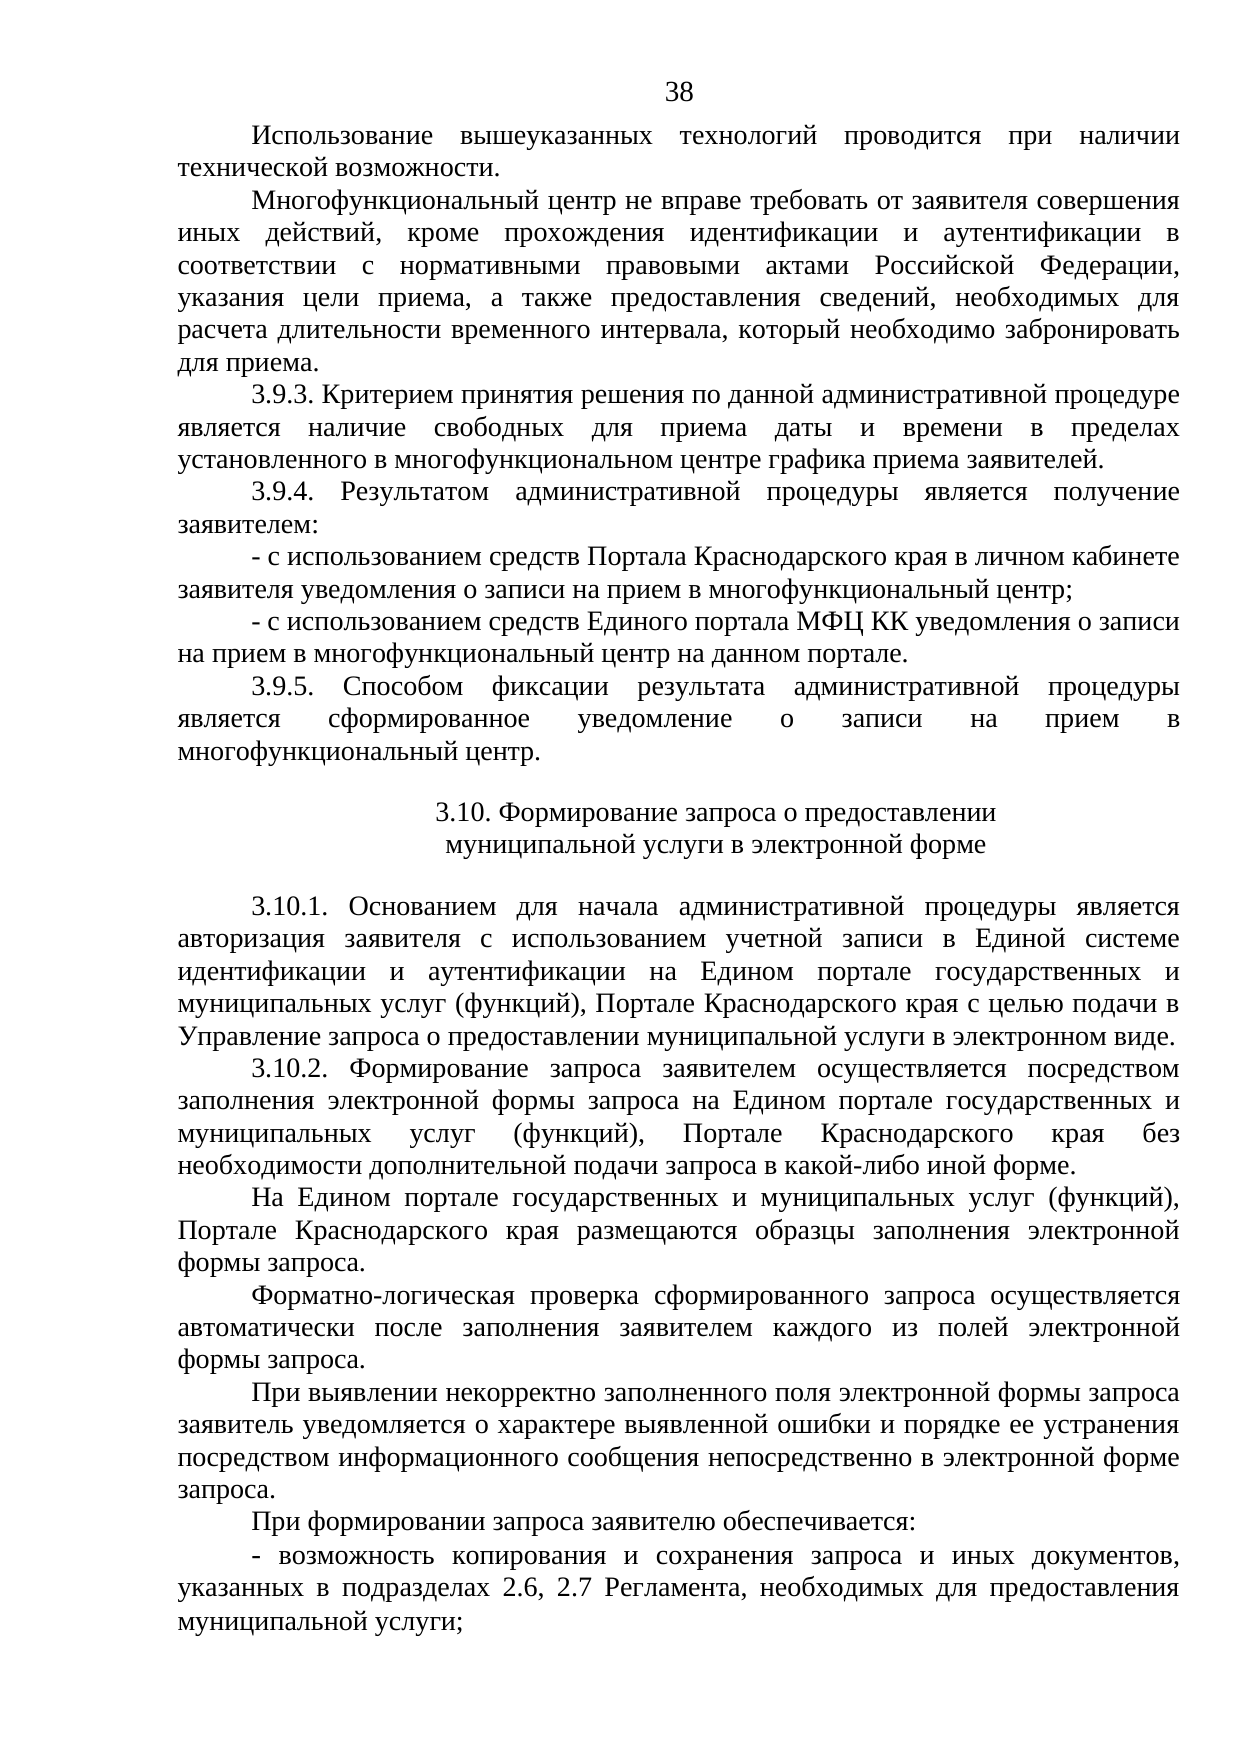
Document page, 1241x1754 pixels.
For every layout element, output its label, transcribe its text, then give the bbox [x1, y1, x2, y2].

text При выявлении некорректно заполненного поля электронной формы запроса заявитель уведомляется о характере выявленной ошибки и порядке ее устранения посредством информационного сообщения непосредственно в электронной форме запроса. [177, 1375, 1181, 1504]
text 3.9.4. Результатом административной процедуры является получение заявителем: [177, 474, 1181, 539]
text На Едином портале государственных и муниципальных услуг (функций), Портале Краснодарского края размещаются образцы заполнения электронной формы запроса. [177, 1181, 1181, 1278]
text - возможность копирования и сохранения запроса и иных документов, указанных в подразделах 2.6, 2.7 Регламента, необходимых для предоставления муниципальной услуги; [177, 1537, 1181, 1636]
text Форматно-логическая проверка сформированного запроса осуществляется автоматически после заполнения заявителем каждого из полей электронной формы запроса. [177, 1278, 1181, 1375]
text 3.9.3. Критерием принятия решения по данной административной процедуре является наличие свободных для приема даты и времени в пределах установленного в многофункциональном центре графика приема заявителей. [177, 377, 1181, 474]
text - с использованием средств Единого портала МФЦ КК уведомления о записи на прием в многофункциональный центр на данном портале. [177, 604, 1181, 669]
text 3.9.5. Способом фиксации результата административной процедуры является сформированное уведомление о записи на прием в многофункциональный центр. [177, 669, 1181, 766]
text Многофункциональный центр не вправе требовать от заявителя совершения иных действий, кроме прохождения идентификации и аутентификации в соответствии с нормативными правовыми актами Российской Федерации, указания цели приема, а также предоставления сведений, необходимых для расчета длительности временного интервала, который необходимо забронировать для приема. [177, 183, 1181, 377]
text Использование вышеуказанных технологий проводится при наличии технической возможности. [177, 118, 1181, 183]
text При формировании запроса заявителю обеспечивается: [177, 1504, 1181, 1537]
text - с использованием средств Портала Краснодарского края в личном кабинете заявителя уведомления о записи на прием в многофункциональный центр; [177, 539, 1181, 604]
text муниципальной услуги в электронной форме [177, 827, 1181, 860]
text 3.10.2. Формирование запроса заявителем осуществляется посредством заполнения электронной формы запроса на Едином портале государственных и муниципальных услуг (функций), Портале Краснодарского края без необходимости дополнительной подачи запроса в какой-либо иной форме. [177, 1051, 1181, 1181]
text 3.10. Формирование запроса о предоставлении [177, 795, 1181, 827]
text 3.10.1. Основанием для начала административной процедуры является авторизация заявителя с использованием учетной записи в Единой системе идентификации и аутентификации на Едином портале государственных и муниципальных услуг (функций), Портале Краснодарского края с целью подачи в Управление запроса о предоставлении муниципальной услуги в электронном виде. [177, 889, 1181, 1051]
